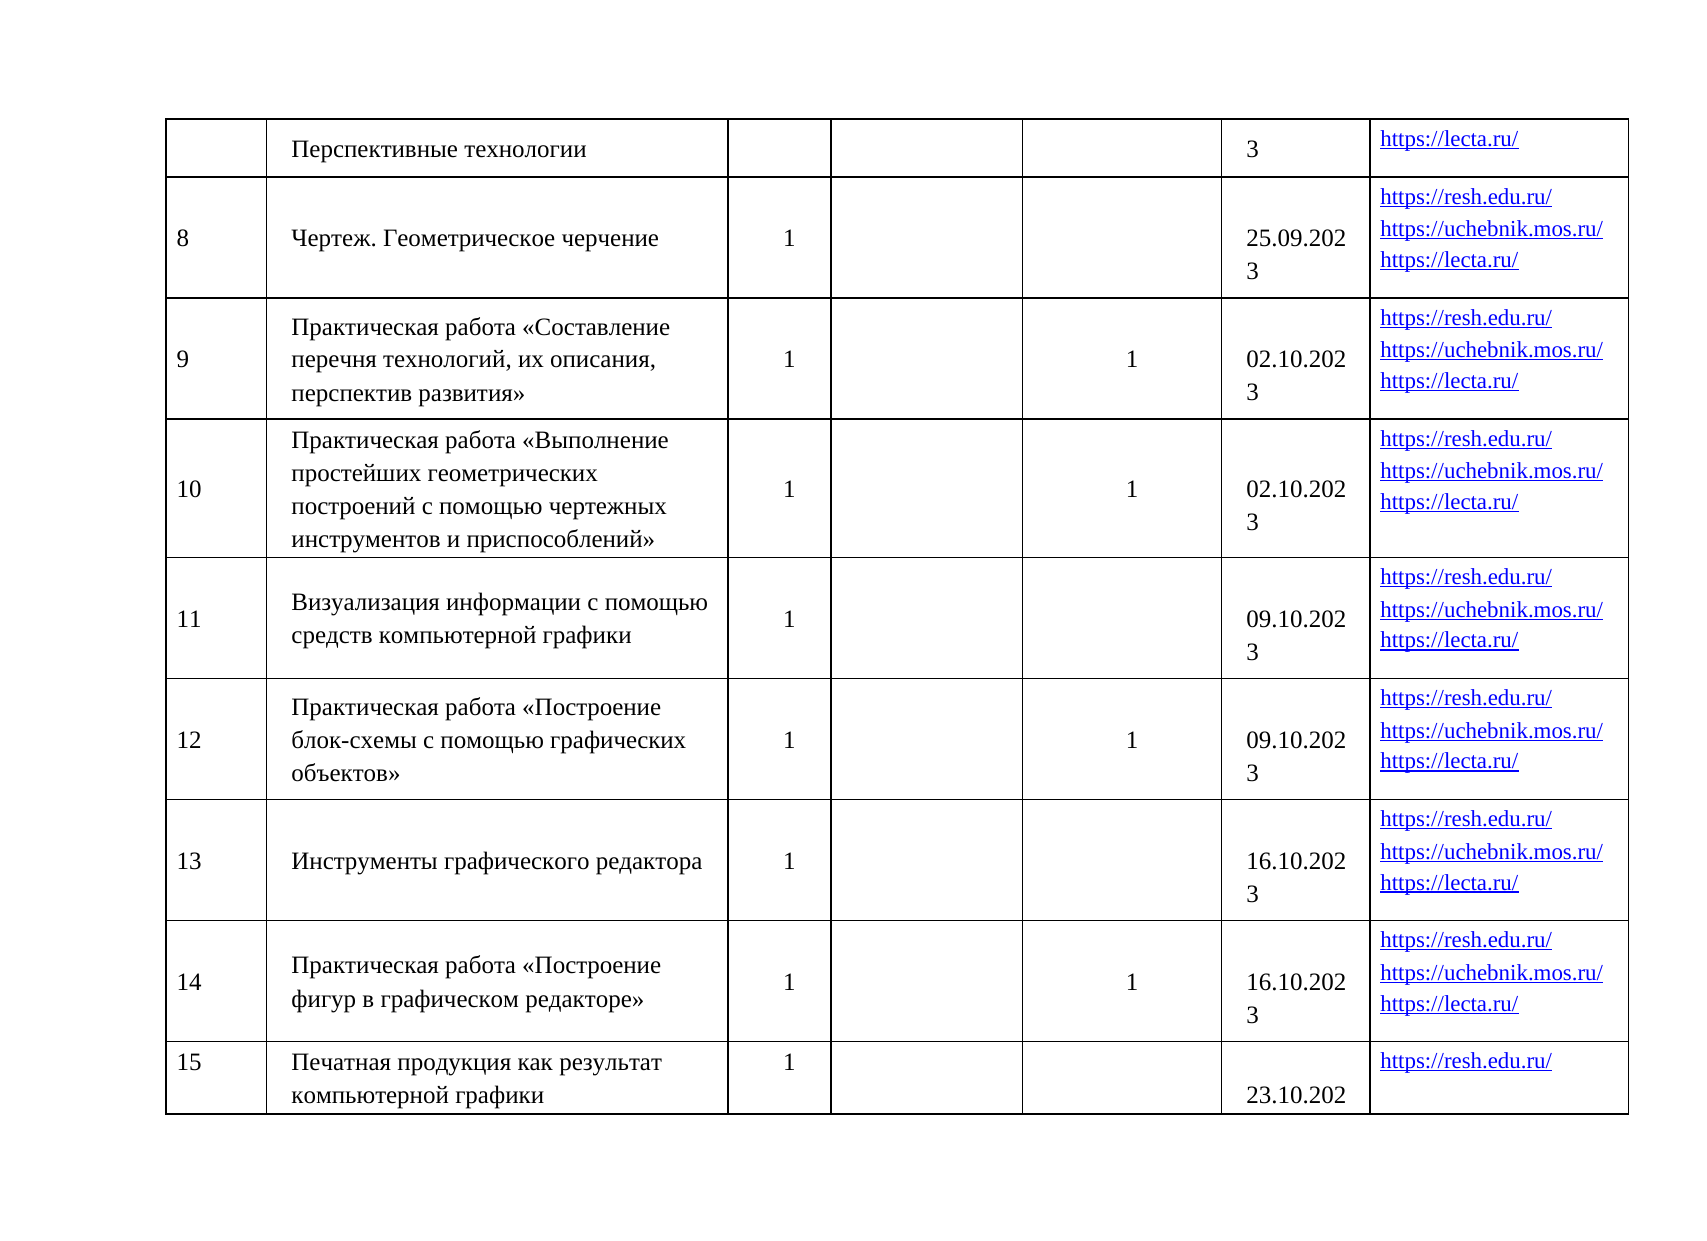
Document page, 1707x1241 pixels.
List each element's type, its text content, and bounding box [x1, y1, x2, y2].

table_cell 25.09.2023 [1222, 178, 1369, 297]
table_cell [267, 120, 727, 176]
table_cell [832, 921, 1022, 1041]
table_cell 1 [1023, 921, 1221, 1041]
table_cell 15 [167, 1042, 266, 1113]
table_cell [832, 558, 1022, 677]
table_cell https://resh.edu.ru/ https://uchebnik.mos.ru/ https://lecta.ru/ [1371, 679, 1628, 798]
table_cell 23.10.2023 [1222, 1042, 1369, 1113]
table_cell [1023, 800, 1221, 919]
table_cell 02.10.2023 [1222, 299, 1369, 418]
table_cell 1 [1023, 679, 1221, 798]
table_cell [832, 679, 1022, 798]
table_cell Практическая работа «Составление перечня технологий, их описания, перспектив развития» [267, 299, 727, 418]
table_cell [1023, 120, 1221, 176]
table_cell 09.10.2023 [1222, 679, 1369, 798]
table_cell [1023, 178, 1221, 297]
table_cell 11 [167, 558, 266, 677]
table_cell [832, 1042, 1022, 1113]
table_cell 1 [729, 420, 830, 556]
table_cell 1 [1023, 299, 1221, 418]
table_cell [832, 420, 1022, 556]
table_cell [1023, 558, 1221, 677]
table_cell 16.10.2023 [1222, 921, 1369, 1041]
table_cell 09.10.2023 [1222, 558, 1369, 677]
table_cell [1023, 1042, 1221, 1113]
table_cell Практическая работа «Построение блок-схемы с помощью графических объектов» [267, 679, 727, 798]
table_cell 13 [167, 800, 266, 919]
table_cell Чертеж. Геометрическое черчение [267, 178, 727, 297]
table_cell 16.10.2023 [1222, 800, 1369, 919]
table_cell Визуализация информации с помощью средств компьютерной графики [267, 558, 727, 677]
table_cell [832, 178, 1022, 297]
table_cell https://resh.edu.ru/ https://uchebnik.mos.ru/ https://lecta.ru/ [1371, 299, 1628, 418]
table_cell [832, 800, 1022, 919]
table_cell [267, 1042, 727, 1113]
table_cell 25.09.2023 [1222, 120, 1369, 176]
table_cell [832, 120, 1022, 176]
table_cell https://resh.edu.ru/ https://uchebnik.mos.ru/ https://lecta.ru/ [1371, 558, 1628, 677]
table_cell 7 [167, 120, 266, 176]
table_cell 10 [167, 420, 266, 556]
table_cell 1 [729, 1042, 830, 1113]
table_cell 1 [729, 299, 830, 418]
table_cell 1 [729, 800, 830, 919]
table_cell 02.10.2023 [1222, 420, 1369, 556]
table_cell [1371, 1042, 1628, 1113]
table_cell 1 [729, 120, 830, 176]
table_cell 1 [1023, 420, 1221, 556]
table_cell 1 [729, 921, 830, 1041]
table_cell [1371, 120, 1628, 176]
table_cell https://resh.edu.ru/ https://uchebnik.mos.ru/ https://lecta.ru/ [1371, 178, 1628, 297]
table_cell 1 [729, 558, 830, 677]
table_cell 14 [167, 921, 266, 1041]
table_cell Практическая работа «Выполнение простейших геометрических построений с помощью чертежных инструментов и приспособлений» [267, 420, 727, 556]
table_cell https://resh.edu.ru/ https://uchebnik.mos.ru/ https://lecta.ru/ [1371, 800, 1628, 919]
table_cell 8 [167, 178, 266, 297]
table_cell [832, 299, 1022, 418]
table_cell Инструменты графического редактора [267, 800, 727, 919]
table_cell 1 [729, 178, 830, 297]
table_cell Практическая работа «Построение фигур в графическом редакторе» [267, 921, 727, 1041]
table_cell 1 [729, 679, 830, 798]
table_cell 9 [167, 299, 266, 418]
table_cell https://resh.edu.ru/ https://uchebnik.mos.ru/ https://lecta.ru/ [1371, 420, 1628, 556]
table_cell 12 [167, 679, 266, 798]
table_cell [1371, 921, 1628, 1041]
